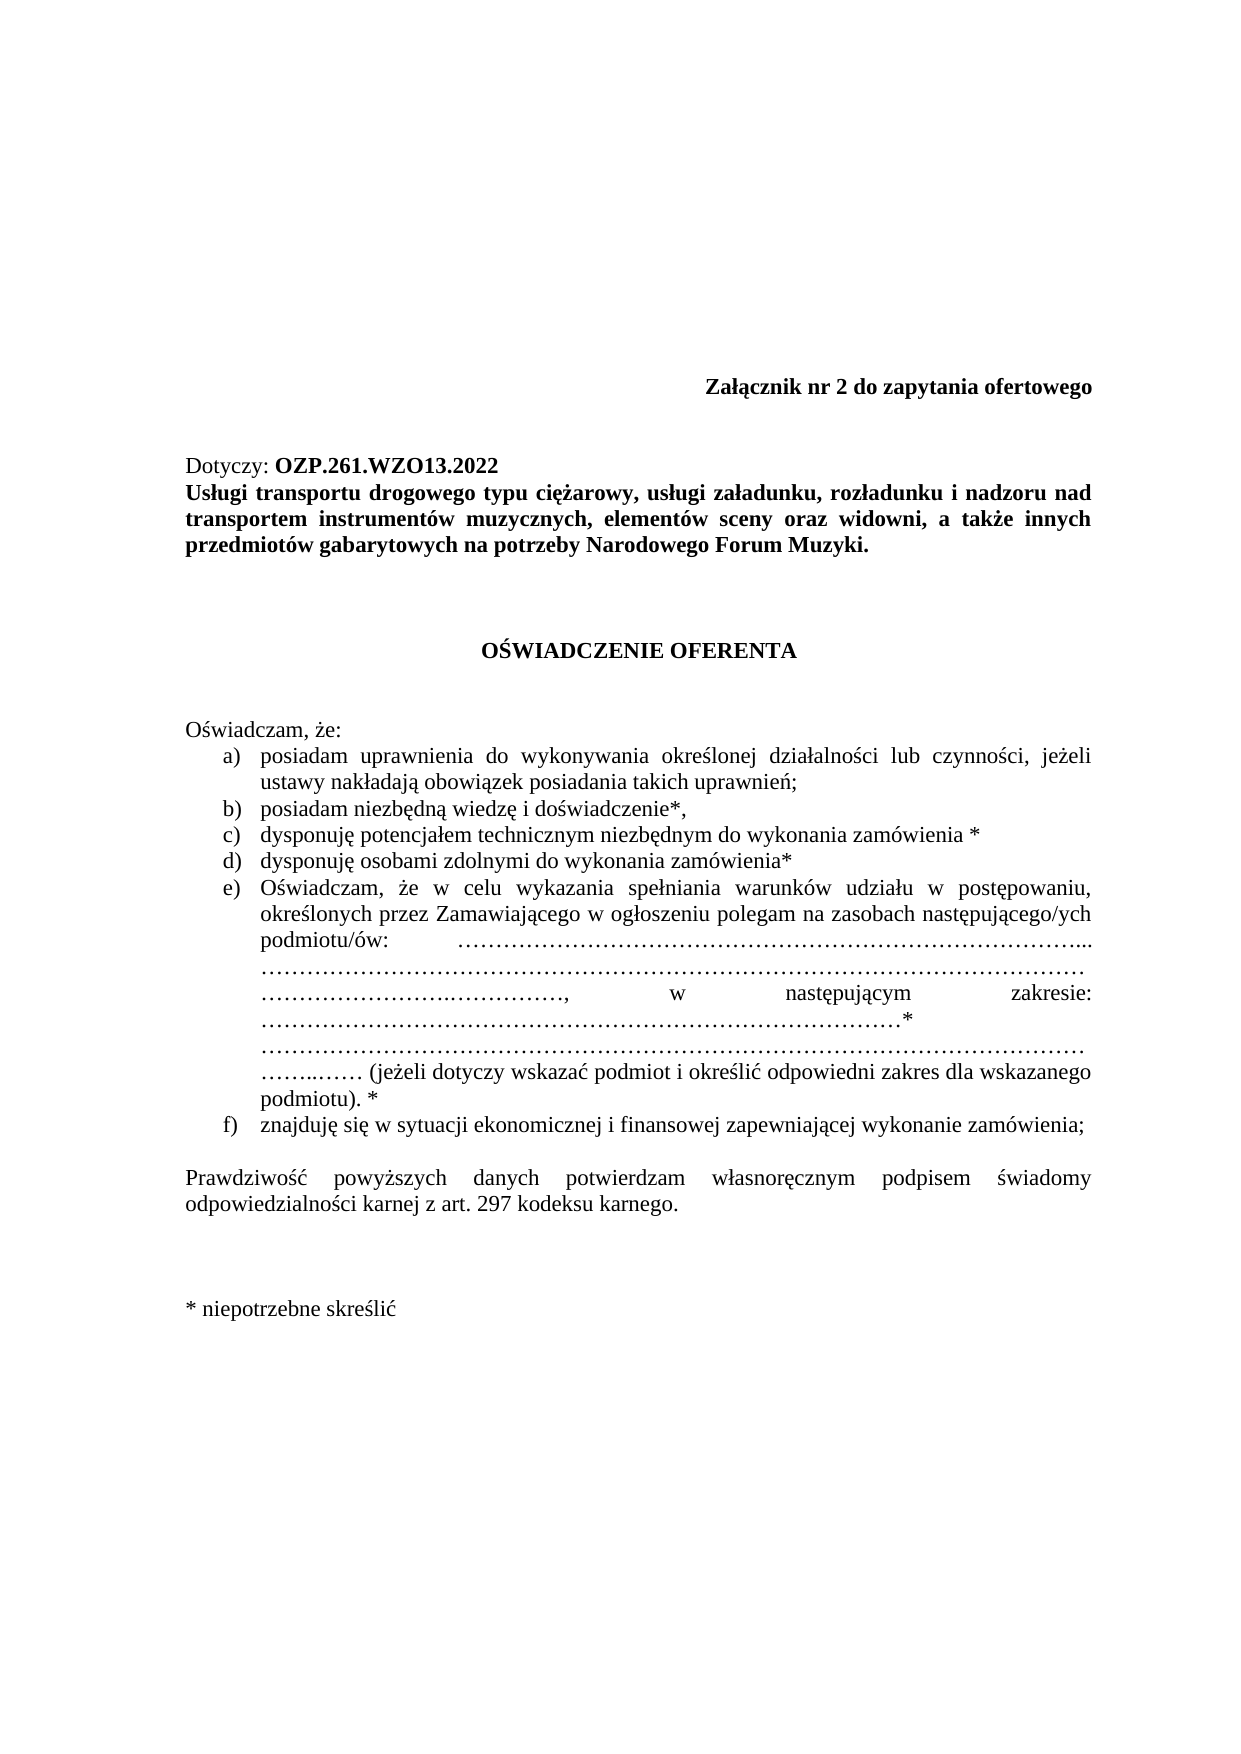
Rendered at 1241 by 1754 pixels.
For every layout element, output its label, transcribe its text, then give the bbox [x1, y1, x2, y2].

text Oświadczam, że: [185, 716, 1093, 742]
list posiadam uprawnienia do wykonywania określonej działalności lub czynności, jeżeli ustawy nakładają obowiązek posiadania takich uprawnień; [223, 742, 1093, 795]
text * niepotrzebne skreślić [185, 1296, 1093, 1322]
list Oświadczam, że w celu wykazania spełniania warunków udziału w postępowaniu, określonych przez Zamawiającego w ogłoszeniu polegam na zasobach następującego/ych podmiotu/ów: ………………………………………………………………………...…………………………………………………………………………………………………………………….……………, w następującym zakresie: …………………………………………………………………………* ……………………………………………………………………………………………………..…… (jeżeli dotyczy wskazać podmiot i określić odpowiedni zakres dla wskazanego podmiotu). * [223, 874, 1093, 1111]
text Załącznik nr 2 do zapytania ofertowego [221, 373, 1093, 399]
list posiadam niezbędną wiedzę i doświadczenie*, [223, 795, 1093, 821]
text Usługi transportu drogowego typu ciężarowy, usługi załadunku, rozładunku i nadzoru nad transportem instrumentów muzycznych, elementów sceny oraz widowni, a także innych przedmiotów gabarytowych na potrzeby Narodowego Forum Muzyki. [185, 478, 1093, 558]
list znajduję się w sytuacji ekonomicznej i finansowej zapewniającej wykonanie zamówienia; [223, 1111, 1093, 1137]
list dysponuję osobami zdolnymi do wykonania zamówienia* [223, 847, 1093, 874]
text Dotyczy: OZP.261.WZO13.2022 [185, 452, 1093, 478]
text Prawdziwość powyższych danych potwierdzam własnoręcznym podpisem świadomy odpowiedzialności karnej z art. 297 kodeksu karnego. [185, 1164, 1093, 1216]
text OŚWIADCZENIE OFERENTA [185, 637, 1093, 663]
list dysponuję potencjałem technicznym niezbędnym do wykonania zamówienia * [223, 821, 1093, 847]
